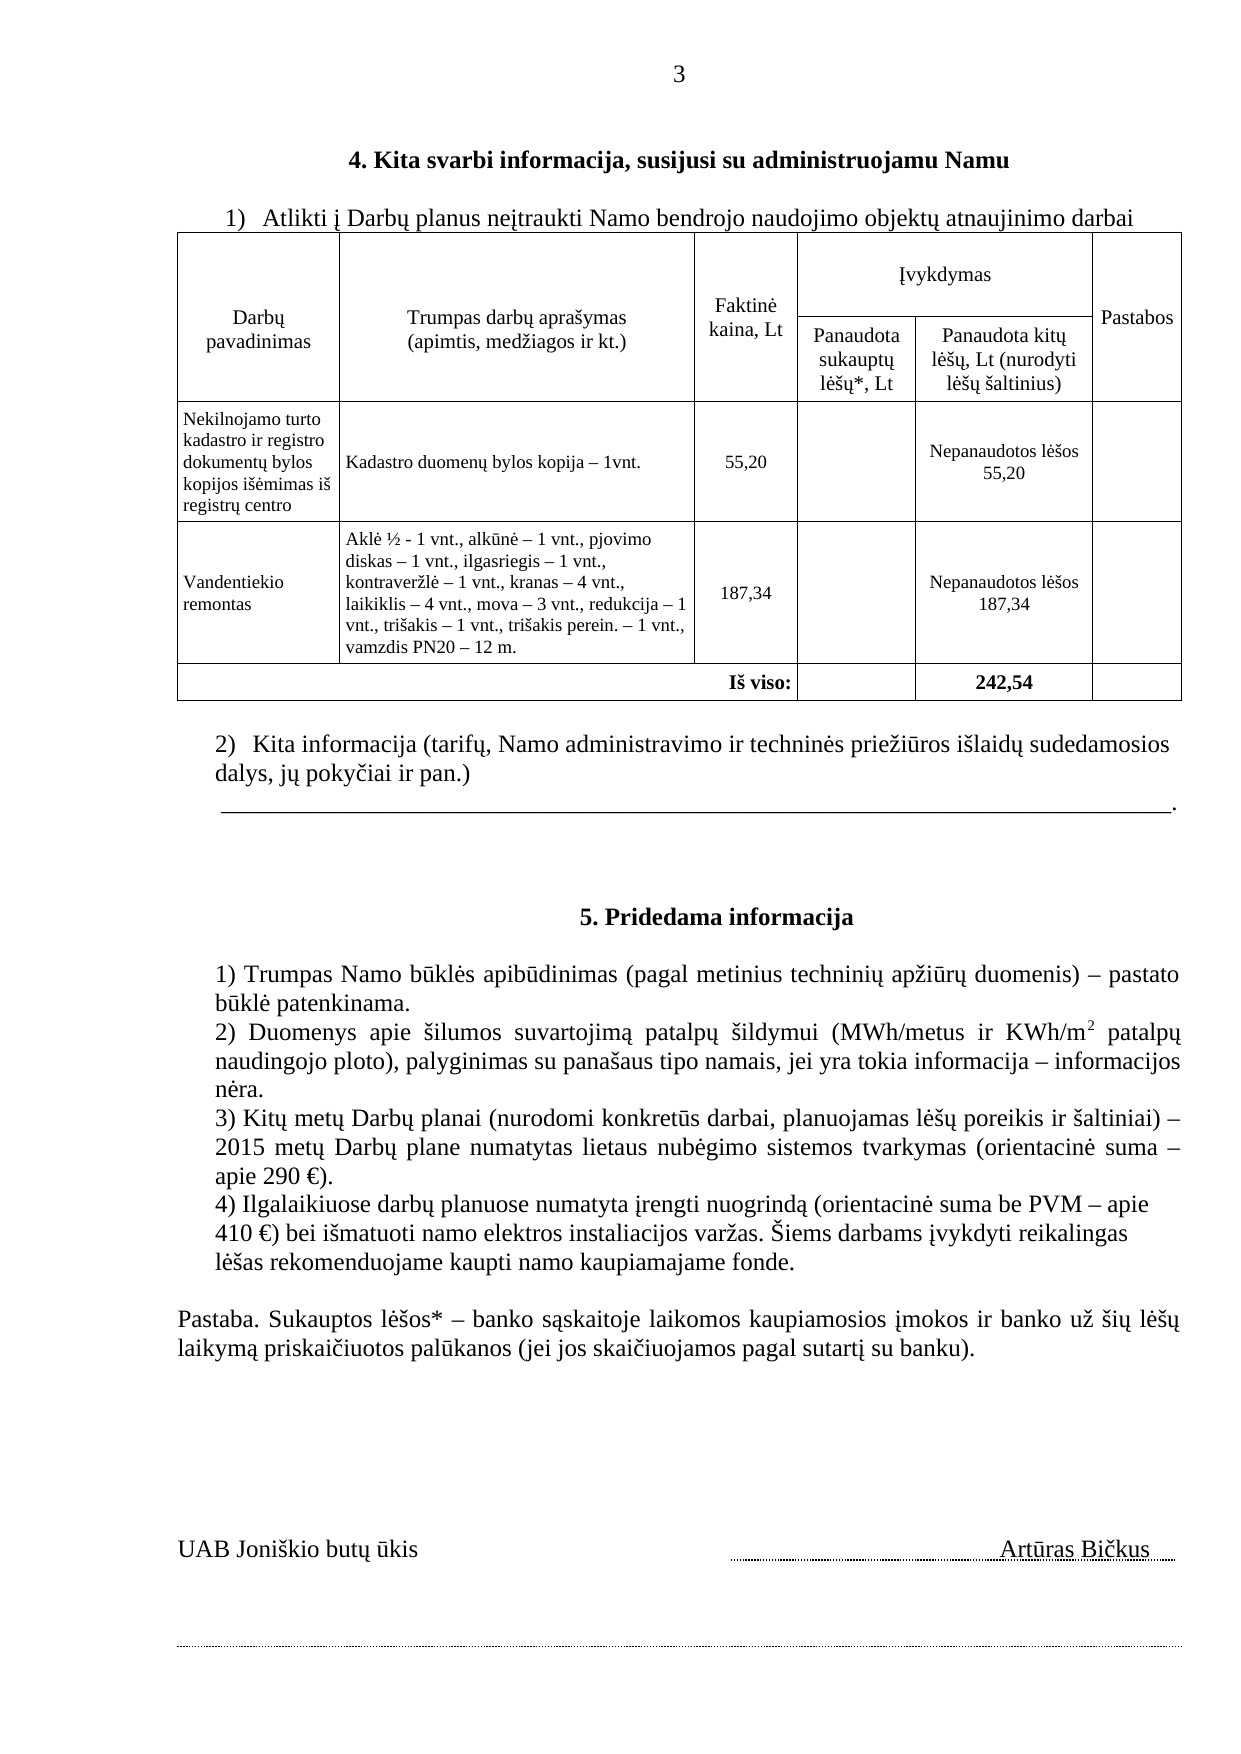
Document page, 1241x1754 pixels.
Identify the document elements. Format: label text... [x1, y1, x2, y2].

text 2) Duomenys apie šilumos suvartojimą patalpų šildymui (MWh/metus ir KWh/m2 patalpų naudingojo ploto), palyginimas su panašaus tipo namais, jei yra tokia informacija – informacijos nėra. [215, 1017, 1181, 1103]
table_cell Vandentiekio remontas [178, 522, 339, 663]
table_cell Nepanaudotos lėšos 55,20 [916, 402, 1092, 521]
table_cell Panaudota sukauptų lėšų*, Lt [798, 317, 915, 401]
table_cell Iš viso: [178, 664, 797, 700]
text 5. Pridedama informacija [252, 902, 1181, 931]
table_header Įvykdymas [798, 233, 1092, 316]
list Atlikti į Darbų planus neįtraukti Namo bendrojo naudojimo objektų atnaujinimo darbai [177, 203, 1181, 232]
table_header Darbų pavadinimas [178, 233, 339, 401]
table_cell [1093, 402, 1181, 521]
table_cell 55,20 [695, 402, 797, 521]
list Kita informacija (tarifų, Namo administravimo ir techninės priežiūros išlaidų sudedamosios [215, 729, 1181, 758]
table_header Faktinė kaina, Lt [695, 233, 797, 401]
table_cell [1093, 664, 1181, 700]
table_cell [1093, 522, 1181, 663]
subtitle 4. Kita svarbi informacija, susijusi su administruojamu Namu [177, 145, 1181, 174]
text 3) Kitų metų Darbų planai (nurodomi konkretūs darbai, planuojamas lėšų poreikis ir šaltiniai) – 2015 metų Darbų plane numatytas lietaus nubėgimo sistemos tvarkymas (orientacinė suma – apie 290 €). [215, 1103, 1181, 1189]
table_header Pastabos [1093, 233, 1181, 401]
text dalys, jų pokyčiai ir pan.) [215, 758, 1181, 787]
table_cell Aklė ½ - 1 vnt., alkūnė – 1 vnt., pjovimo diskas – 1 vnt., ilgasriegis – 1 vnt., kontraveržlė – 1 vnt., kranas – 4 vnt., laikiklis – 4 vnt., mova – 3 vnt., redukcija – 1 vnt., trišakis – 1 vnt., trišakis perein. – 1 vnt., vamzdis PN20 – 12 m. [340, 522, 694, 663]
text ____________________________________________________________________________. [215, 787, 1181, 816]
table_cell Nepanaudotos lėšos 187,34 [916, 522, 1092, 663]
text 1) Trumpas Namo būklės apibūdinimas (pagal metinius techninių apžiūrų duomenis) – pastato būklė patenkinama. [215, 959, 1181, 1017]
table_cell Panaudota kitų lėšų, Lt (nurodyti lėšų šaltinius) [916, 317, 1092, 401]
text 4) Ilgalaikiuose darbų planuose numatyta įrengti nuogrindą (orientacinė suma be PVM – apie 410 €) bei išmatuoti namo elektros instaliacijos varžas. Šiems darbams įvykdyti reikalingas lėšas rekomenduojame kaupti namo kaupiamajame fonde. [215, 1189, 1181, 1276]
table_cell [798, 402, 915, 521]
table_cell 187,34 [695, 522, 797, 663]
table_cell [798, 522, 915, 663]
table_cell [798, 664, 915, 700]
table_cell Kadastro duomenų bylos kopija – 1vnt. [340, 402, 694, 521]
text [177, 1534, 1181, 1649]
table_cell 242,54 [916, 664, 1092, 700]
table_header Trumpas darbų aprašymas (apimtis, medžiagos ir kt.) [340, 233, 694, 401]
text Pastaba. Sukauptos lėšos* – banko sąskaitoje laikomos kaupiamosios įmokos ir banko už šių lėšų laikymą priskaičiuotos palūkanos (jei jos skaičiuojamos pagal sutartį su banku). [177, 1304, 1181, 1362]
table_cell Nekilnojamo turto kadastro ir registro dokumentų bylos kopijos išėmimas iš registrų centro [178, 402, 339, 521]
